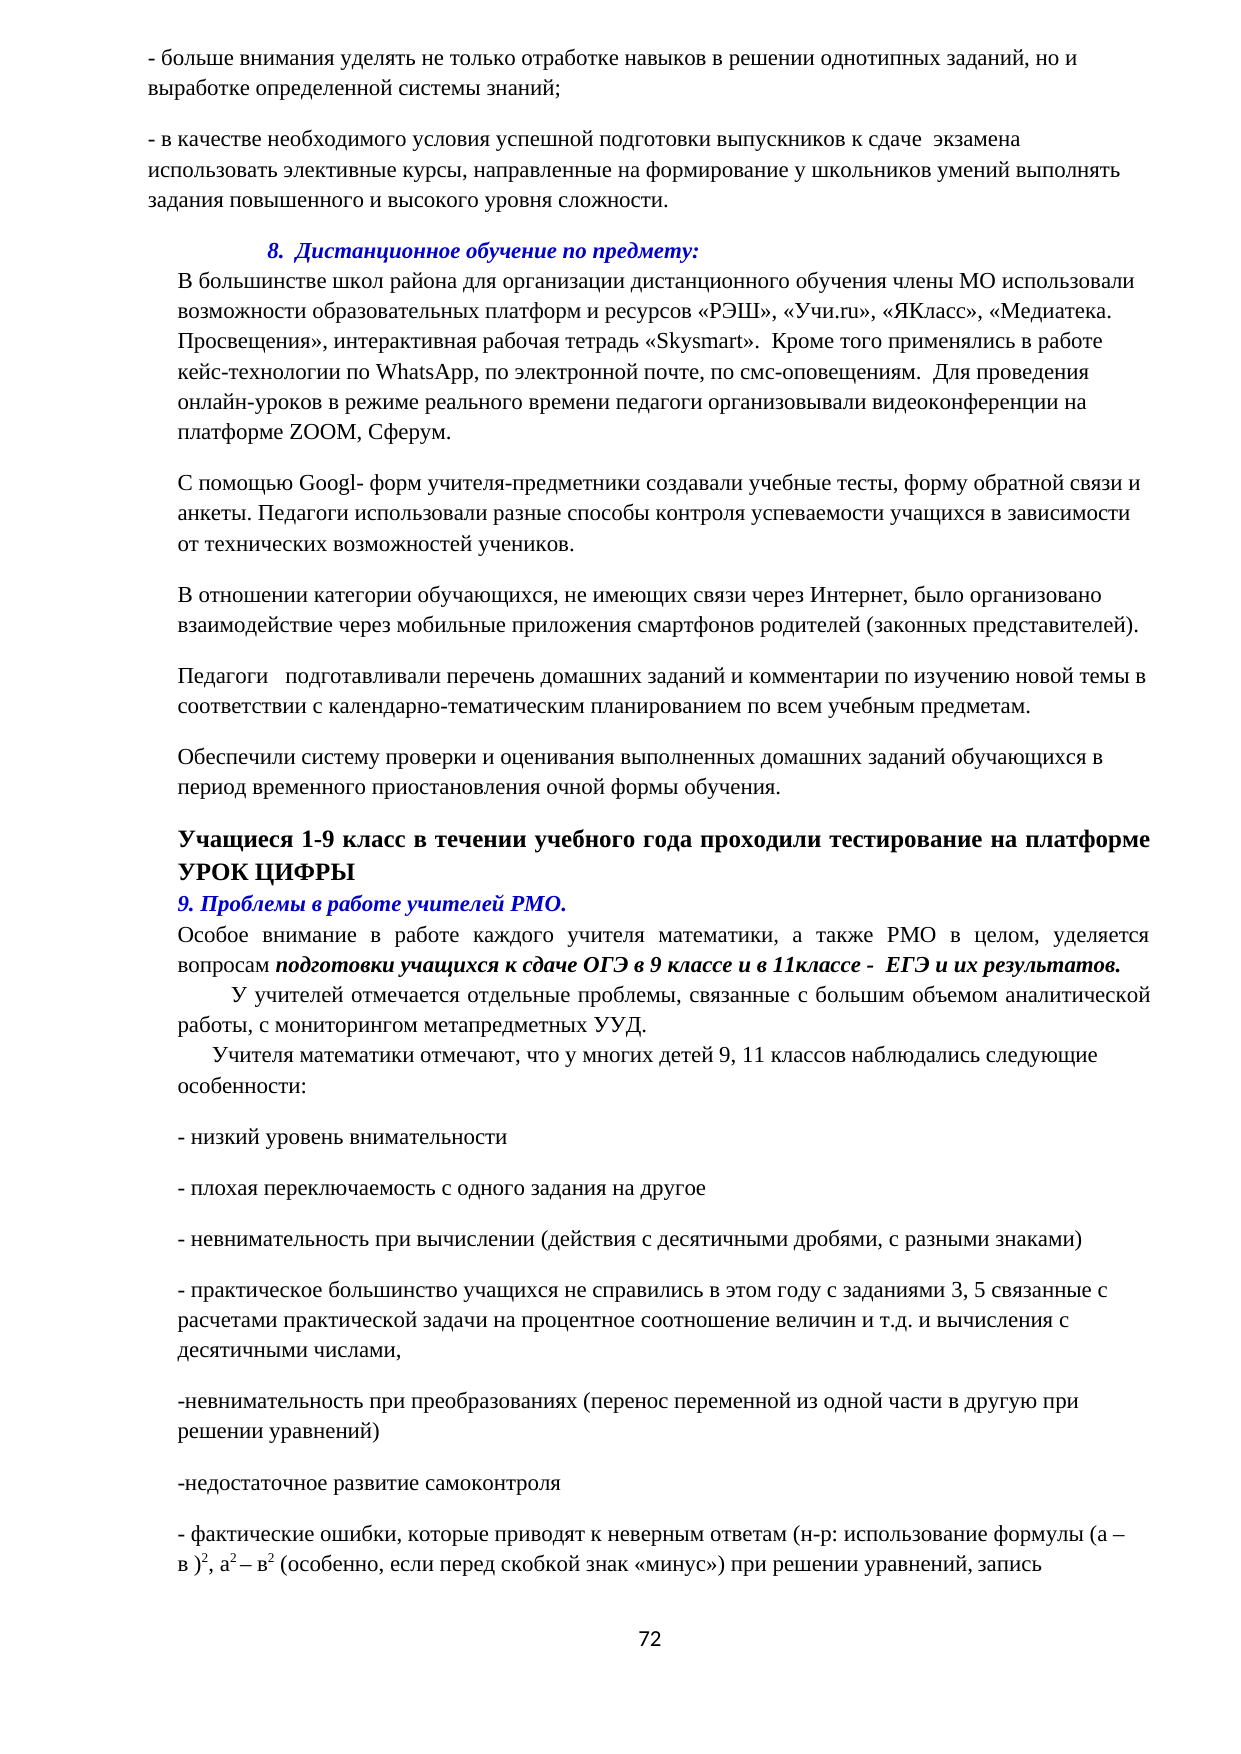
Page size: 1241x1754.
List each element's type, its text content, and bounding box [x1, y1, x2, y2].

text -недостаточное развитие самоконтроля [177, 1469, 1152, 1495]
text Педагоги подготавливали перечень домашних заданий и комментарии по изучению новой темы в соответствии с календарно-тематическим планированием по всем учебным предметам. [177, 662, 1152, 718]
list 8. Дистанционное обучение по предмету: [223, 237, 1152, 263]
text - в качестве необходимого условия успешной подготовки выпускников к сдаче экзамена использовать элективные курсы, направленные на формирование у школьников умений выполнять задания повышенного и высокого уровня сложности. [148, 126, 1152, 212]
text Обеспечили систему проверки и оценивания выполненных домашних заданий обучающихся в период временного приостановления очной формы обучения. [177, 743, 1152, 800]
text - невнимательность при вычислении (действия с десятичными дробями, с разными знаками) [177, 1225, 1152, 1251]
list 9. Проблемы в работе учителей РМО. [177, 891, 1152, 917]
list Особое внимание в работе каждого учителя математики, а также РМО в целом, уделяется вопросам подготовки учащихся к сдаче ОГЭ в 9 классе и в 11классе - ЕГЭ и их результатов. [177, 921, 1152, 977]
text В большинстве школ района для организации дистанционного обучения члены МО использовали возможности образовательных платформ и ресурсов «РЭШ», «Учи.ru», «ЯКласс», «Медиатека. Просвещения», интерактивная рабочая тетрадь «Skysmart». Кроме того применялись в работе кейс-технологии по WhatsApp, по электронной почте, по смс-оповещениям. Для проведения онлайн-уроков в режиме реального времени педагоги организовывали видеоконференции на платформе ZOOM, Сферум. [177, 267, 1152, 444]
text - больше внимания уделять не только отработке навыков в решении однотипных заданий, но и выработке определенной системы знаний; [148, 44, 1152, 101]
text - плохая переключаемость с одного задания на другое [177, 1174, 1152, 1200]
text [177, 1520, 1152, 1576]
text С помощью Googl- форм учителя-предметники создавали учебные тесты, форму обратной связи и анкеты. Педагоги использовали разные способы контроля успеваемости учащихся в зависимости от технических возможностей учеников. [177, 469, 1152, 556]
text - практическое большинство учащихся не справились в этом году с заданиями 3, 5 связанные с расчетами практической задачи на процентное соотношение величин и т.д. и вычисления с десятичными числами, [177, 1276, 1152, 1363]
list У учителей отмечается отдельные проблемы, связанные с большим объемом аналитической работы, с мониторингом метапредметных УУД. [177, 981, 1152, 1038]
text - низкий уровень внимательности [177, 1123, 1152, 1149]
text В отношении категории обучающихся, не имеющих связи через Интернет, было организовано взаимодействие через мобильные приложения смартфонов родителей (законных представителей). [177, 581, 1152, 637]
list Учащиеся 1-9 класс в течении учебного года проходили тестирование на платформе УРОК ЦИФРЫ [177, 824, 1152, 886]
text Учителя математики отмечают, что у многих детей 9, 11 классов наблюдались следующие особенности: [177, 1042, 1152, 1098]
text -невнимательность при преобразованиях (перенос переменной из одной части в другую при решении уравнений) [177, 1387, 1152, 1444]
